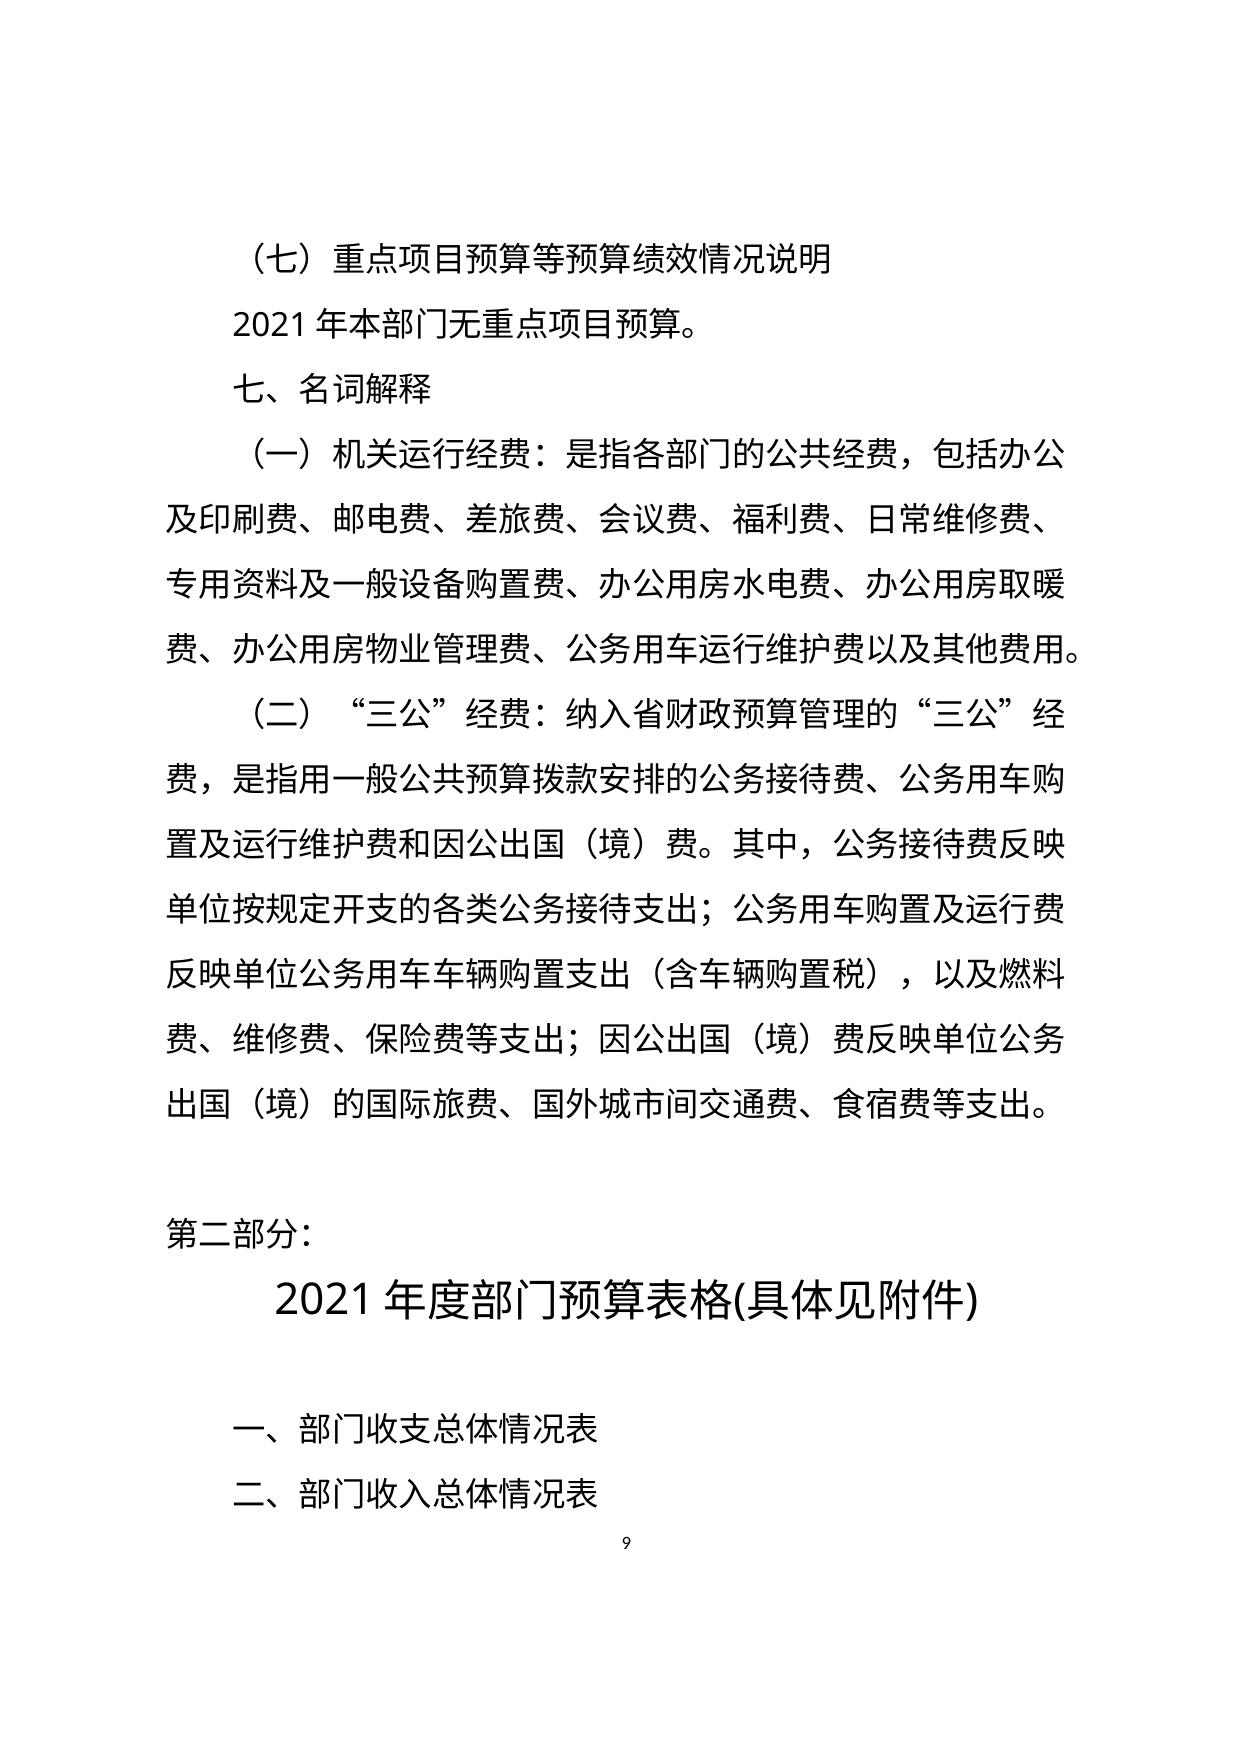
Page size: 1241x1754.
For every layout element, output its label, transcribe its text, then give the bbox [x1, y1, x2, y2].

text （一）机关运行经费：是指各部门的公共经费，包括办公及印刷费、邮电费、差旅费、会议费、福利费、日常维修费、专用资料及一般设备购置费、办公用房水电费、办公用房取暖费、办公用房物业管理费、公务用车运行维护费以及其他费用。 [165, 420, 1087, 680]
text 2021年度部门预算表格(具体见附件) [165, 1265, 1087, 1330]
text （七）重点项目预算等预算绩效情况说明 [165, 225, 1087, 290]
text 二、部门收入总体情况表 [165, 1460, 1087, 1525]
text （二）“三公”经费：纳入省财政预算管理的“三公”经费，是指用一般公共预算拨款安排的公务接待费、公务用车购置及运行维护费和因公出国（境）费。其中，公务接待费反映单位按规定开支的各类公务接待支出；公务用车购置及运行费反映单位公务用车车辆购置支出（含车辆购置税），以及燃料费、维修费、保险费等支出；因公出国（境）费反映单位公务出国（境）的国际旅费、国外城市间交通费、食宿费等支出。 [165, 680, 1087, 1135]
text 七、名词解释 [165, 355, 1087, 420]
text 一、部门收支总体情况表 [165, 1395, 1087, 1460]
text 第二部分： [165, 1200, 1087, 1265]
text 2021年本部门无重点项目预算。 [165, 290, 1087, 355]
